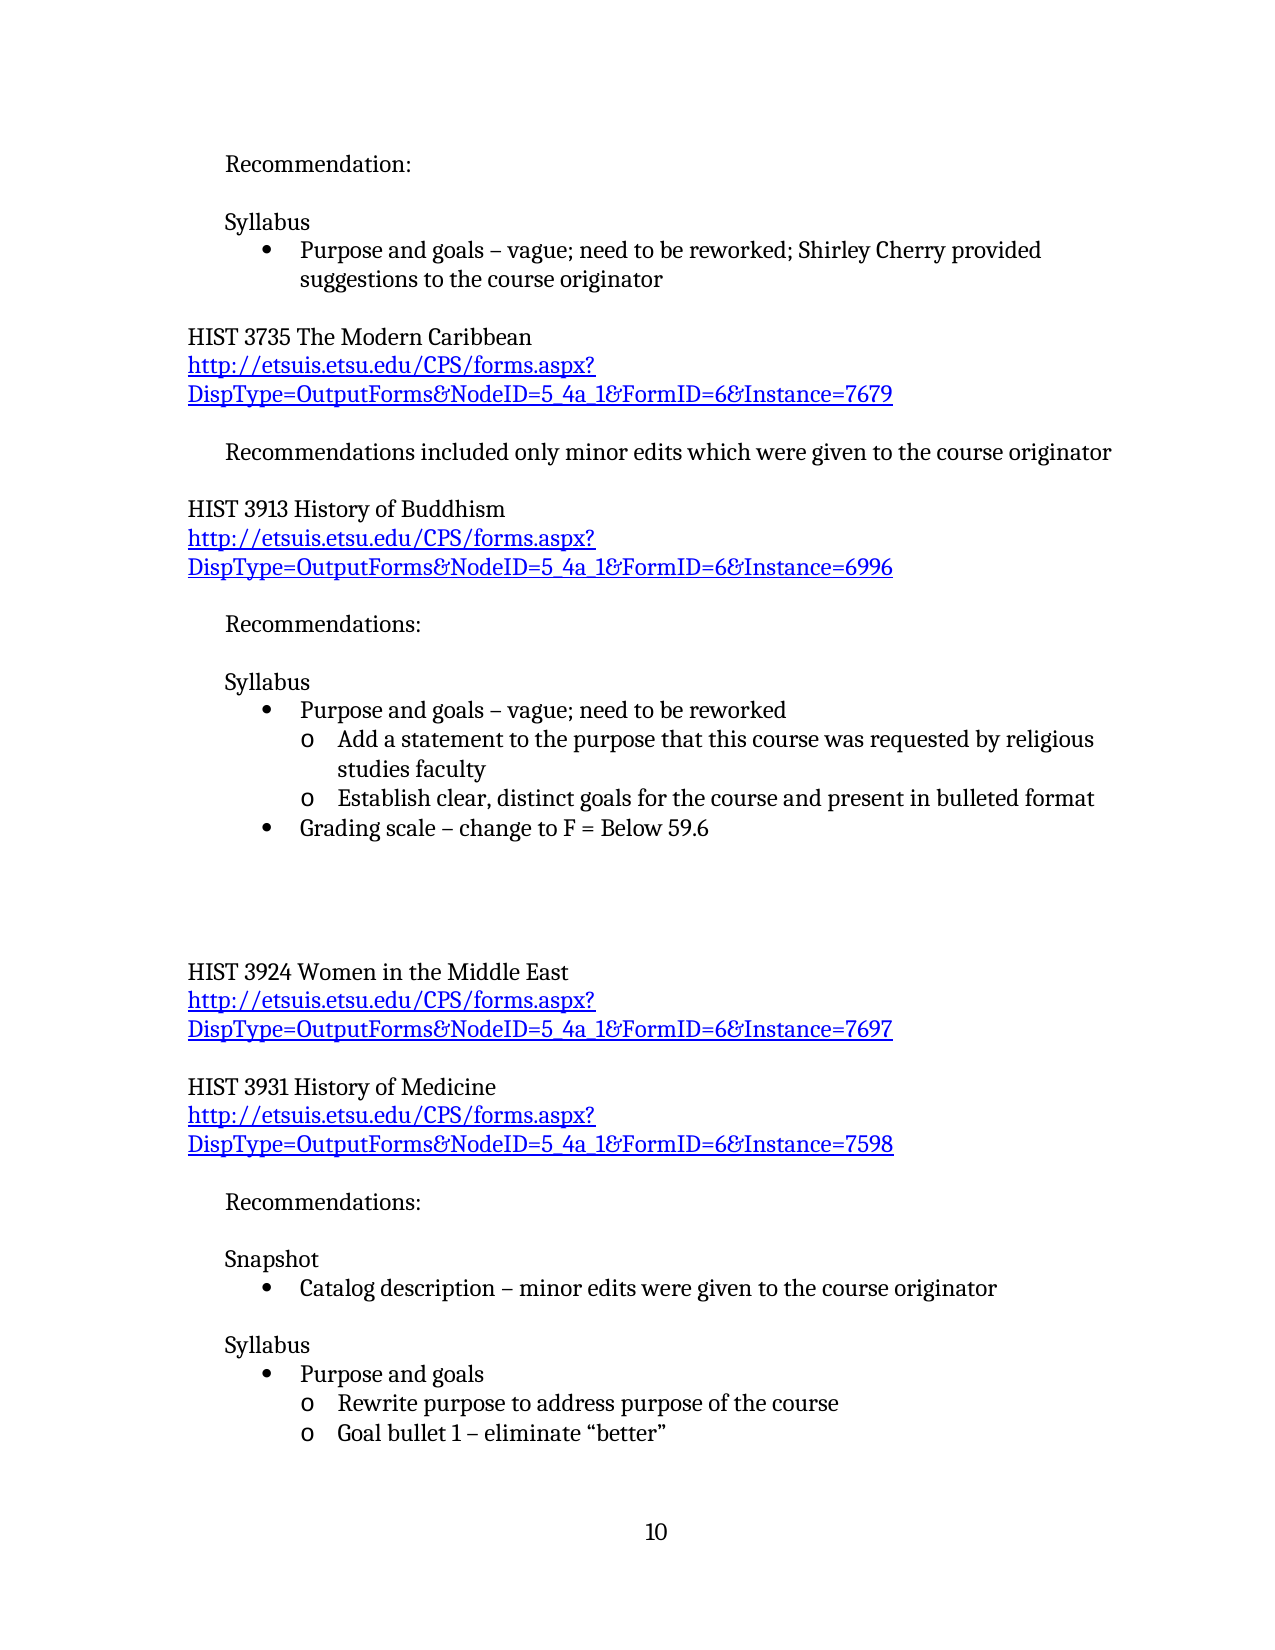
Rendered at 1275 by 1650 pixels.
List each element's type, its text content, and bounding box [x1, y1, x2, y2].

list Goal bullet 1 – eliminate “better” [300, 1419, 1125, 1449]
text Recommendation: [225, 150, 1125, 179]
list Purpose and goals – vague; need to be reworked; Shirley Cherry provided suggestions to the course originator [262, 236, 1125, 294]
text http://etsuis.etsu.edu/CPS/forms.aspx?DispType=OutputForms&NodeID=5_4a_1&FormID=6&Instance=7697 [187, 986, 1125, 1044]
text http://etsuis.etsu.edu/CPS/forms.aspx?DispType=OutputForms&NodeID=5_4a_1&FormID=6&Instance=7679 [187, 351, 1125, 409]
text HIST 3913 History of Buddhism [187, 495, 1125, 524]
list Rewrite purpose to address purpose of the course [300, 1389, 1125, 1419]
list Add a statement to the purpose that this course was requested by religious studies faculty [300, 725, 1125, 784]
text Recommendations: [225, 1187, 1125, 1216]
list Catalog description – minor edits were given to the course originator [262, 1274, 1125, 1302]
text Recommendations included only minor edits which were given to the course originator [225, 437, 1125, 466]
list Grading scale – change to F = Below 59.6 [262, 814, 1125, 842]
text Syllabus [225, 207, 1125, 236]
list Purpose and goals – vague; need to be reworked [262, 696, 1125, 725]
text http://etsuis.etsu.edu/CPS/forms.aspx?DispType=OutputForms&NodeID=5_4a_1&FormID=6&Instance=6996 [187, 524, 1125, 581]
text HIST 3735 The Modern Caribbean [187, 322, 1125, 351]
text HIST 3931 History of Medicine [187, 1072, 1125, 1101]
text Recommendations: [225, 610, 1125, 639]
text Syllabus [225, 1331, 1125, 1360]
list Purpose and goals [262, 1360, 1125, 1389]
text http://etsuis.etsu.edu/CPS/forms.aspx?DispType=OutputForms&NodeID=5_4a_1&FormID=6&Instance=7598 [187, 1101, 1125, 1159]
text Snapshot [225, 1245, 1125, 1274]
list Establish clear, distinct goals for the course and present in bulleted format [300, 784, 1125, 814]
text HIST 3924 Women in the Middle East [187, 957, 1125, 986]
text Syllabus [225, 667, 1125, 696]
